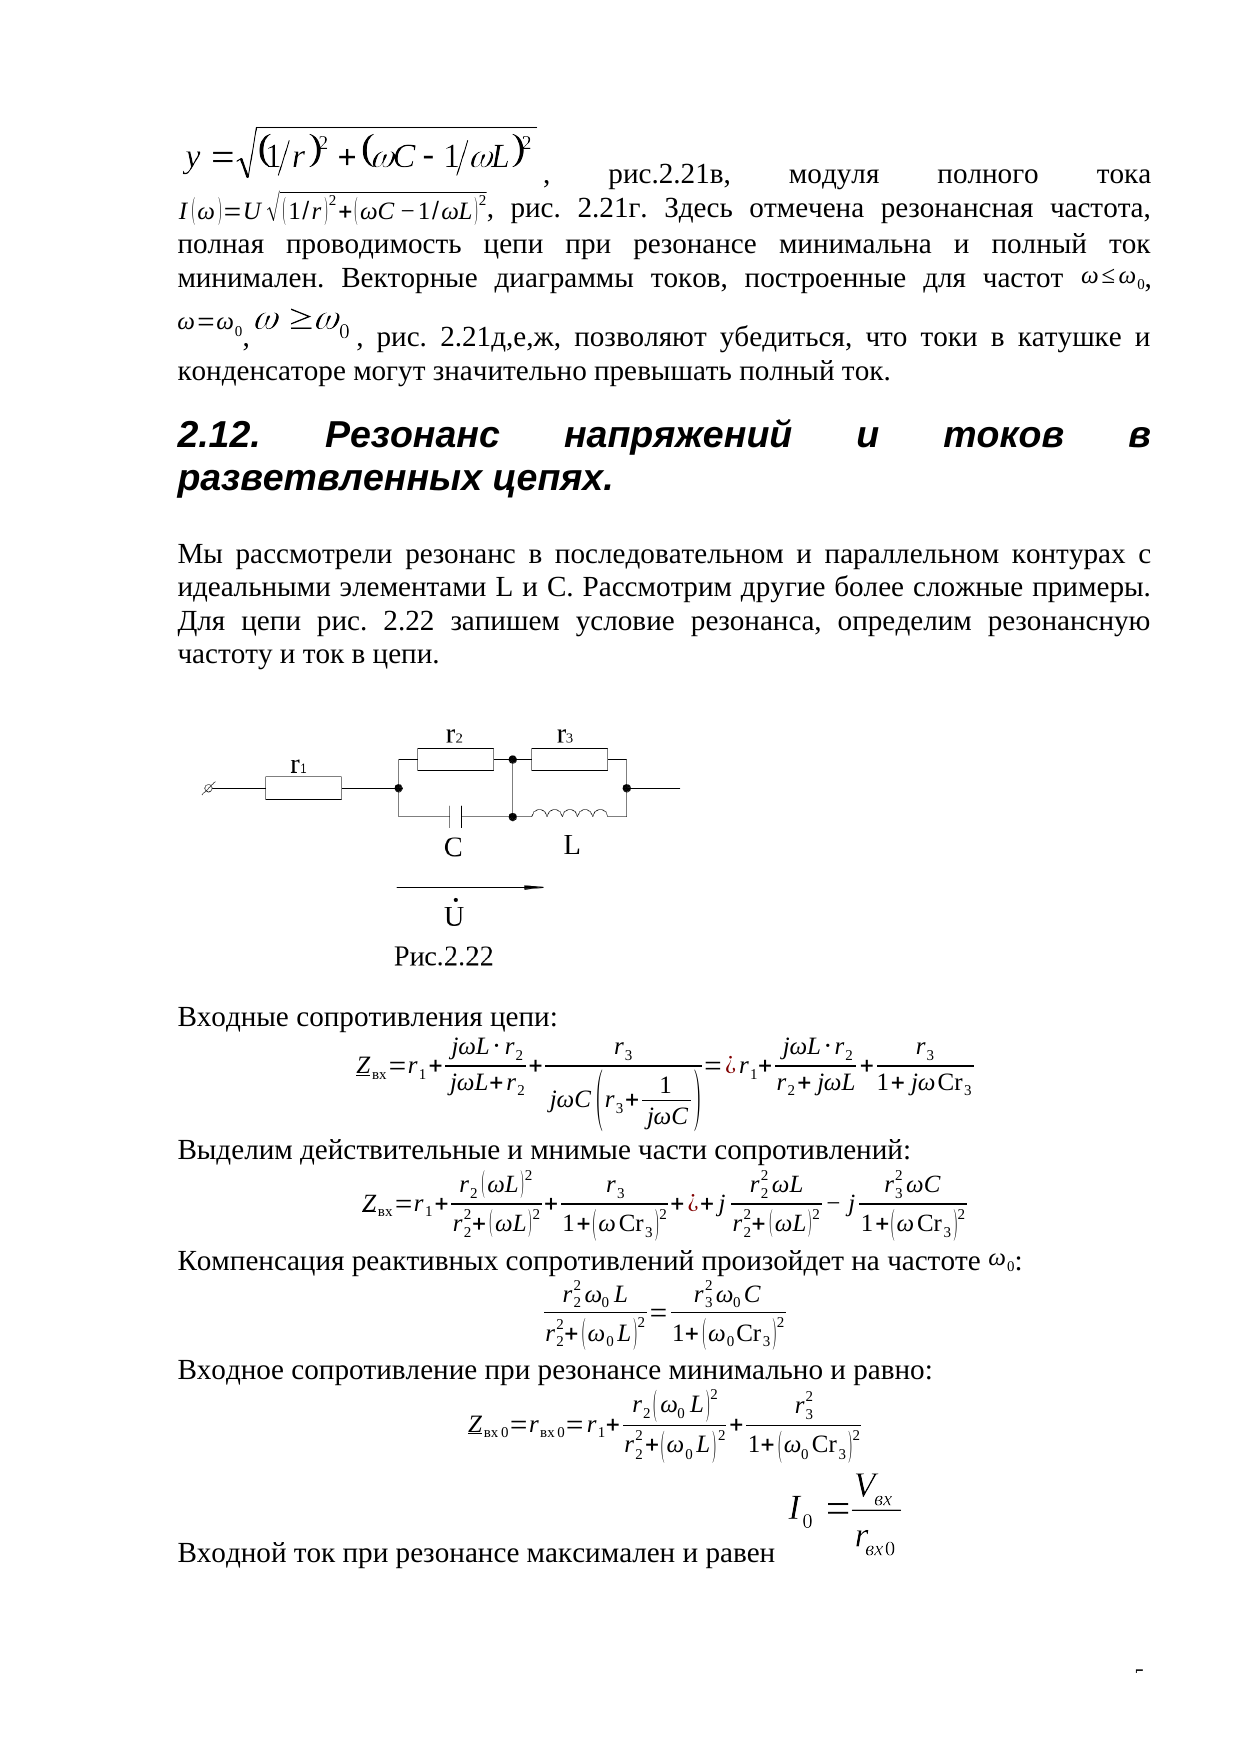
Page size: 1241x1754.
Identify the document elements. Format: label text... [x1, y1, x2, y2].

text Компенсация реактивных сопротивлений произойдет на частоте : [177, 1243, 1152, 1276]
subtitle 2.12. Резонанс напряжений и токов в разветвленных цепях. [177, 412, 1152, 498]
text Мы рассмотрели резонанс в последовательном и параллельном контурах с идеальными элементами L и C. Рассмотрим другие более сложные примеры. Для цепи рис. 2.22 запишем условие резонанса, определим резонансную частоту и ток в цепи. [177, 536, 1152, 670]
text Входные сопротивления цепи: [177, 999, 1152, 1032]
text Выделим действительные и мнимые части сопротивлений: [177, 1132, 1152, 1166]
text Входное сопротивление при резонансе минимально и равно: [177, 1352, 1152, 1386]
text Входной ток при резонансе максимален и равен [177, 1464, 1152, 1568]
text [177, 118, 1152, 387]
